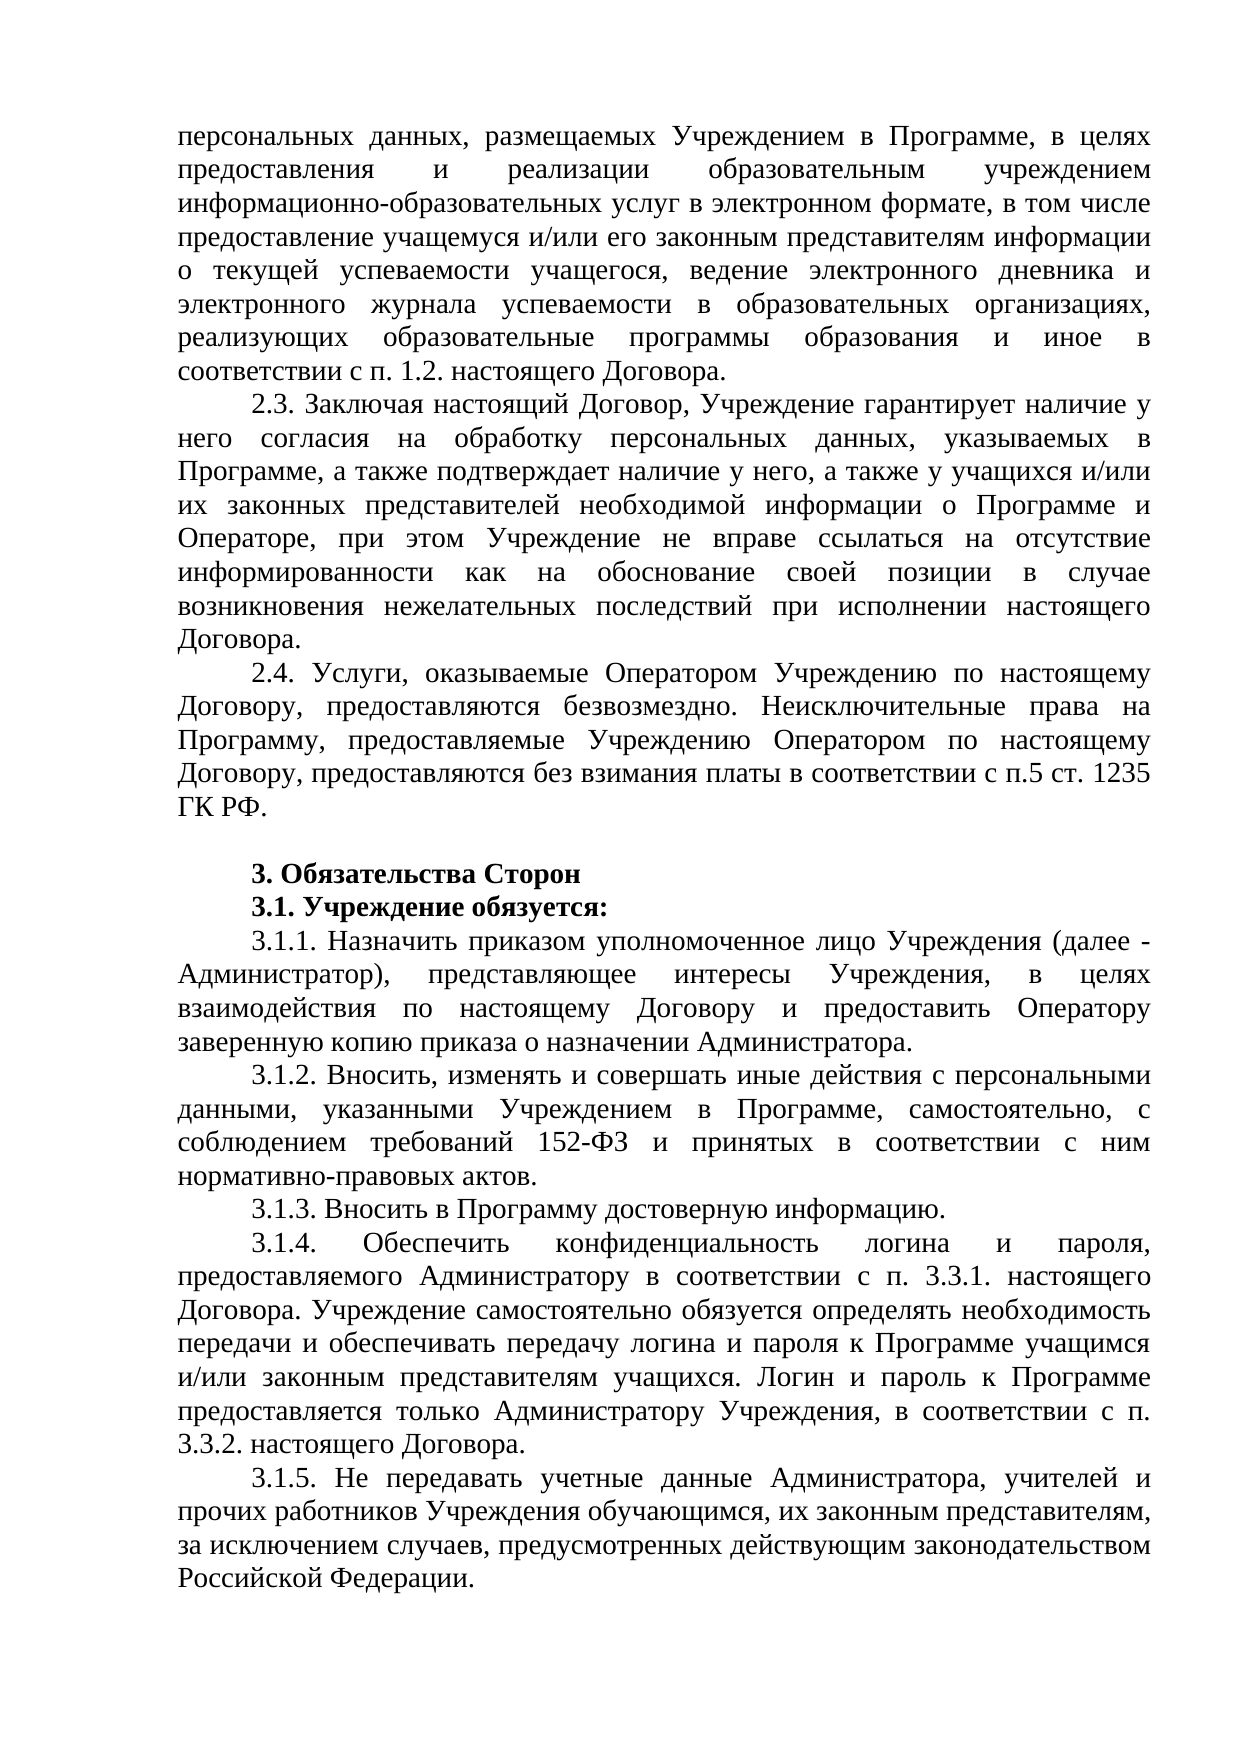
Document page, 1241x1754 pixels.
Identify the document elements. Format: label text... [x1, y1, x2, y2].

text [177, 118, 1152, 386]
text 2.3. Заключая настоящий Договор, Учреждение гарантирует наличие у него согласия на обработку персональных данных, указываемых в Программе, а также подтверждает наличие у него, а также у учащихся и/или их законных представителей необходимой информации о Программе и Операторе, при этом Учреждение не вправе ссылаться на отсутствие информированности как на обоснование своей позиции в случае возникновения нежелательных последствий при исполнении настоящего Договора. [177, 386, 1152, 655]
text 3.1.5. Не передавать учетные данные Администратора, учителей и прочих работников Учреждения обучающимся, их законным представителям, за исключением случаев, предусмотренных действующим законодательством Российской Федерации. [177, 1460, 1152, 1594]
text 2.4. Услуги, оказываемые Оператором Учреждению по настоящему Договору, предоставляются безвозмездно. Неисключительные права на Программу, предоставляемые Учреждению Оператором по настоящему Договору, предоставляются без взимания платы в соответствии с п.5 ст. 1235 ГК РФ. [177, 655, 1152, 822]
text 3.1.1. Назначить приказом уполномоченное лицо Учреждения (далее - Администратор), представляющее интересы Учреждения, в целях взаимодействия по настоящему Договору и предоставить Оператору заверенную копию приказа о назначении Администратора. [177, 923, 1152, 1057]
text 3.1. Учреждение обязуется: [177, 889, 1152, 923]
text 3.1.4. Обеспечить конфиденциальность логина и пароля, предоставляемого Администратору в соответствии с п. 3.3.1. настоящего Договора. Учреждение самостоятельно обязуется определять необходимость передачи и обеспечивать передачу логина и пароля к Программе учащимся и/или законным представителям учащихся. Логин и пароль к Программе предоставляется только Администратору Учреждения, в соответствии с п. 3.3.2. настоящего Договора. [177, 1225, 1152, 1460]
text 3.1.3. Вносить в Программу достоверную информацию. [177, 1191, 1152, 1225]
text 3.1.2. Вносить, изменять и совершать иные действия с персональными данными, указанными Учреждением в Программе, самостоятельно, с соблюдением требований 152-ФЗ и принятых в соответствии с ним нормативно-правовых актов. [177, 1057, 1152, 1191]
text 3. Обязательства Сторон [177, 856, 1152, 889]
